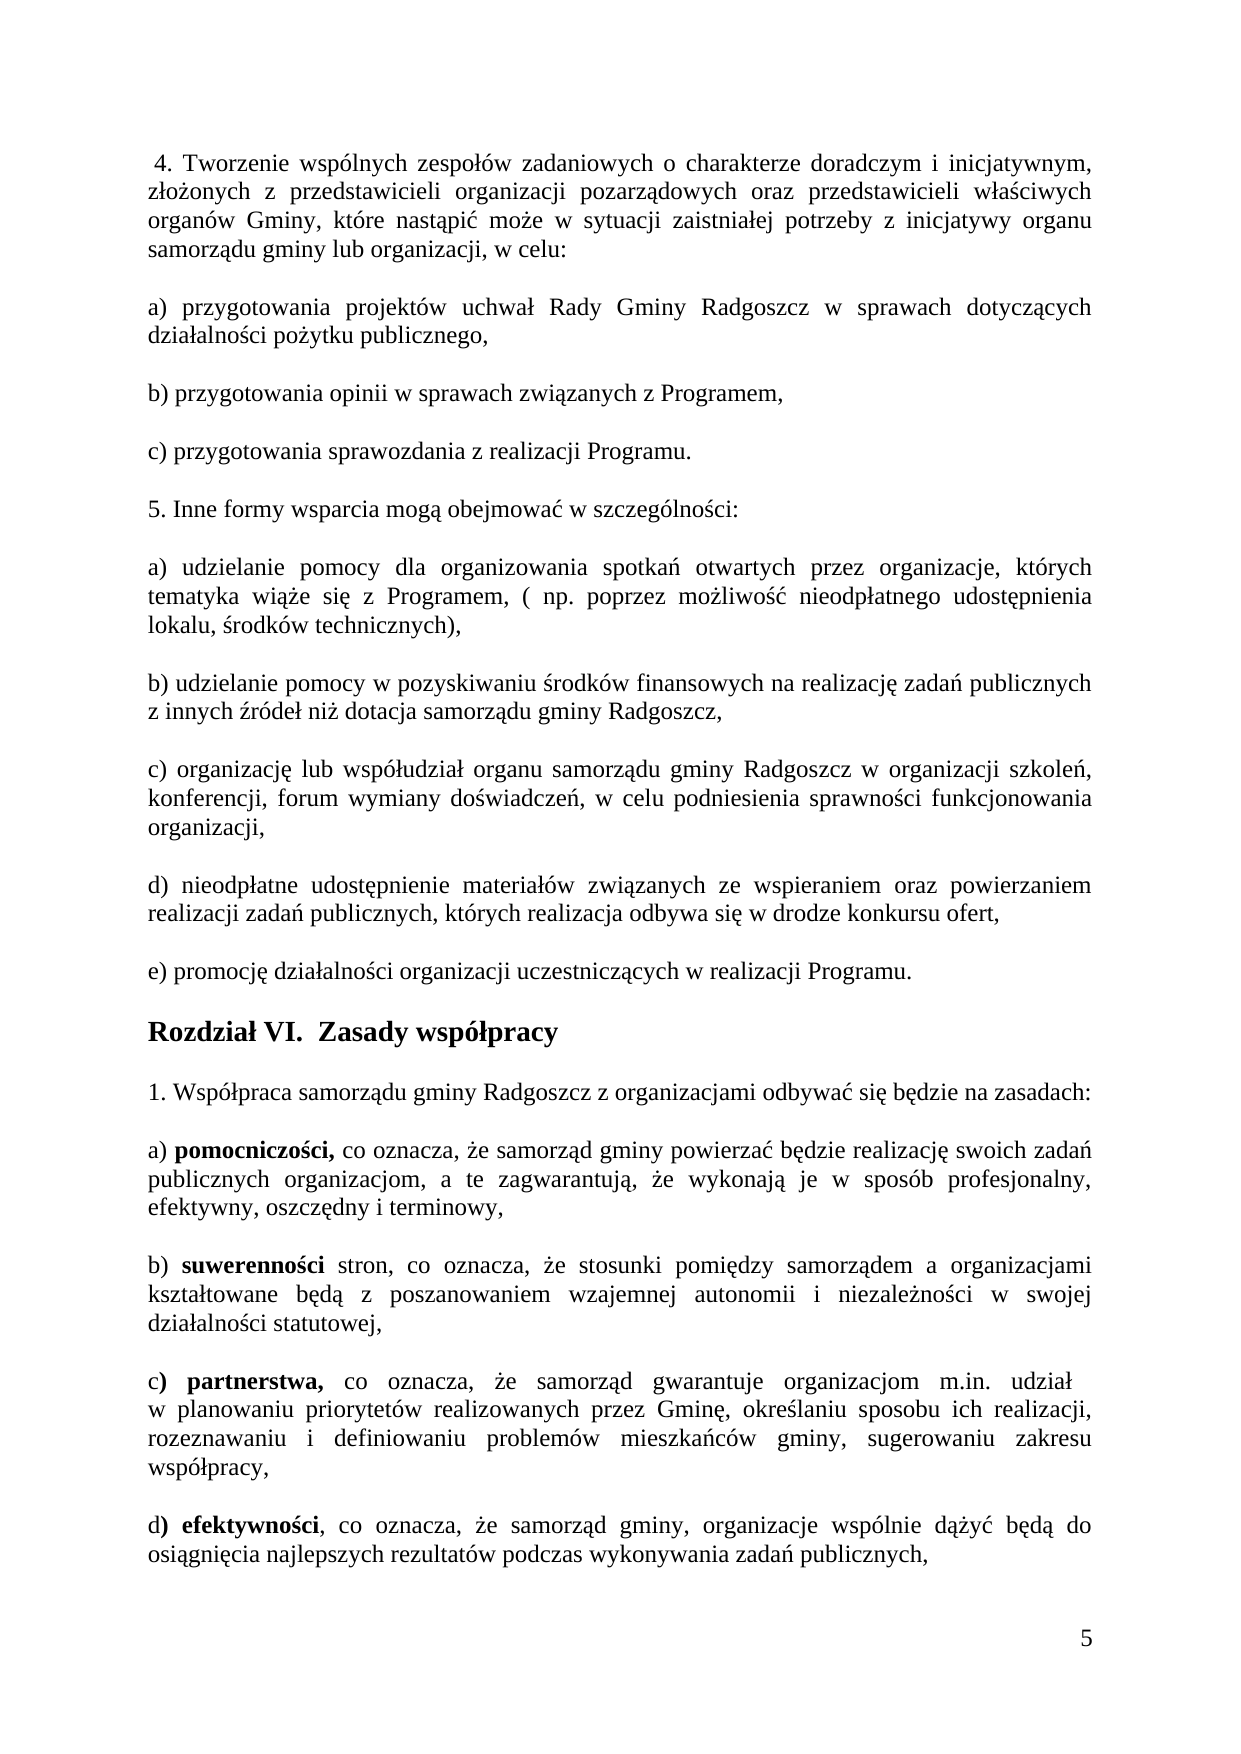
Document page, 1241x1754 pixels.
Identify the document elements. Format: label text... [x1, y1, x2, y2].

text e) promocję działalności organizacji uczestniczących w realizacji Programu. [148, 956, 1093, 985]
text 4. Tworzenie wspólnych zespołów zadaniowych o charakterze doradczym i inicjatywnym, złożonych z przedstawicieli organizacji pozarządowych oraz przedstawicieli właściwych organów Gminy, które nastąpić może w sytuacji zaistniałej potrzeby z inicjatywy organu samorządu gminy lub organizacji, w celu: [148, 148, 1093, 263]
text Rozdział VI. Zasady współpracy [148, 1014, 1093, 1048]
text 5. Inne formy wsparcia mogą obejmować w szczególności: [148, 494, 1093, 523]
text c) organizację lub współudział organu samorządu gminy Radgoszcz w organizacji szkoleń, konferencji, forum wymiany doświadczeń, w celu podniesienia sprawności funkcjonowania organizacji, [148, 754, 1093, 841]
text c) partnerstwa, co oznacza, że samorząd gwarantuje organizacjom m.in. udział w planowaniu priorytetów realizowanych przez Gminę, określaniu sposobu ich realizacji, rozeznawaniu i definiowaniu problemów mieszkańców gminy, sugerowaniu zakresu współpracy, [148, 1366, 1093, 1481]
text b) udzielanie pomocy w pozyskiwaniu środków finansowych na realizację zadań publicznych z innych źródeł niż dotacja samorządu gminy Radgoszcz, [148, 668, 1093, 725]
text b) suwerenności stron, co oznacza, że stosunki pomiędzy samorządem a organizacjami kształtowane będą z poszanowaniem wzajemnej autonomii i niezależności w swojej działalności statutowej, [148, 1250, 1093, 1337]
text c) przygotowania sprawozdania z realizacji Programu. [148, 436, 1093, 465]
text a) udzielanie pomocy dla organizowania spotkań otwartych przez organizacje, których tematyka wiąże się z Programem, ( np. poprzez możliwość nieodpłatnego udostępnienia lokalu, środków technicznych), [148, 552, 1093, 638]
text a) pomocniczości, co oznacza, że samorząd gminy powierzać będzie realizację swoich zadań publicznych organizacjom, a te zagwarantują, że wykonają je w sposób profesjonalny, efektywny, oszczędny i terminowy, [148, 1135, 1093, 1221]
text d) efektywności, co oznacza, że samorząd gminy, organizacje wspólnie dążyć będą do osiągnięcia najlepszych rezultatów podczas wykonywania zadań publicznych, [148, 1510, 1093, 1567]
text a) przygotowania projektów uchwał Rady Gminy Radgoszcz w sprawach dotyczących działalności pożytku publicznego, [148, 292, 1093, 349]
text d) nieodpłatne udostępnienie materiałów związanych ze wspieraniem oraz powierzaniem realizacji zadań publicznych, których realizacja odbywa się w drodze konkursu ofert, [148, 870, 1093, 927]
text 1. Współpraca samorządu gminy Radgoszcz z organizacjami odbywać się będzie na zasadach: [148, 1077, 1093, 1106]
text b) przygotowania opinii w sprawach związanych z Programem, [148, 378, 1093, 407]
